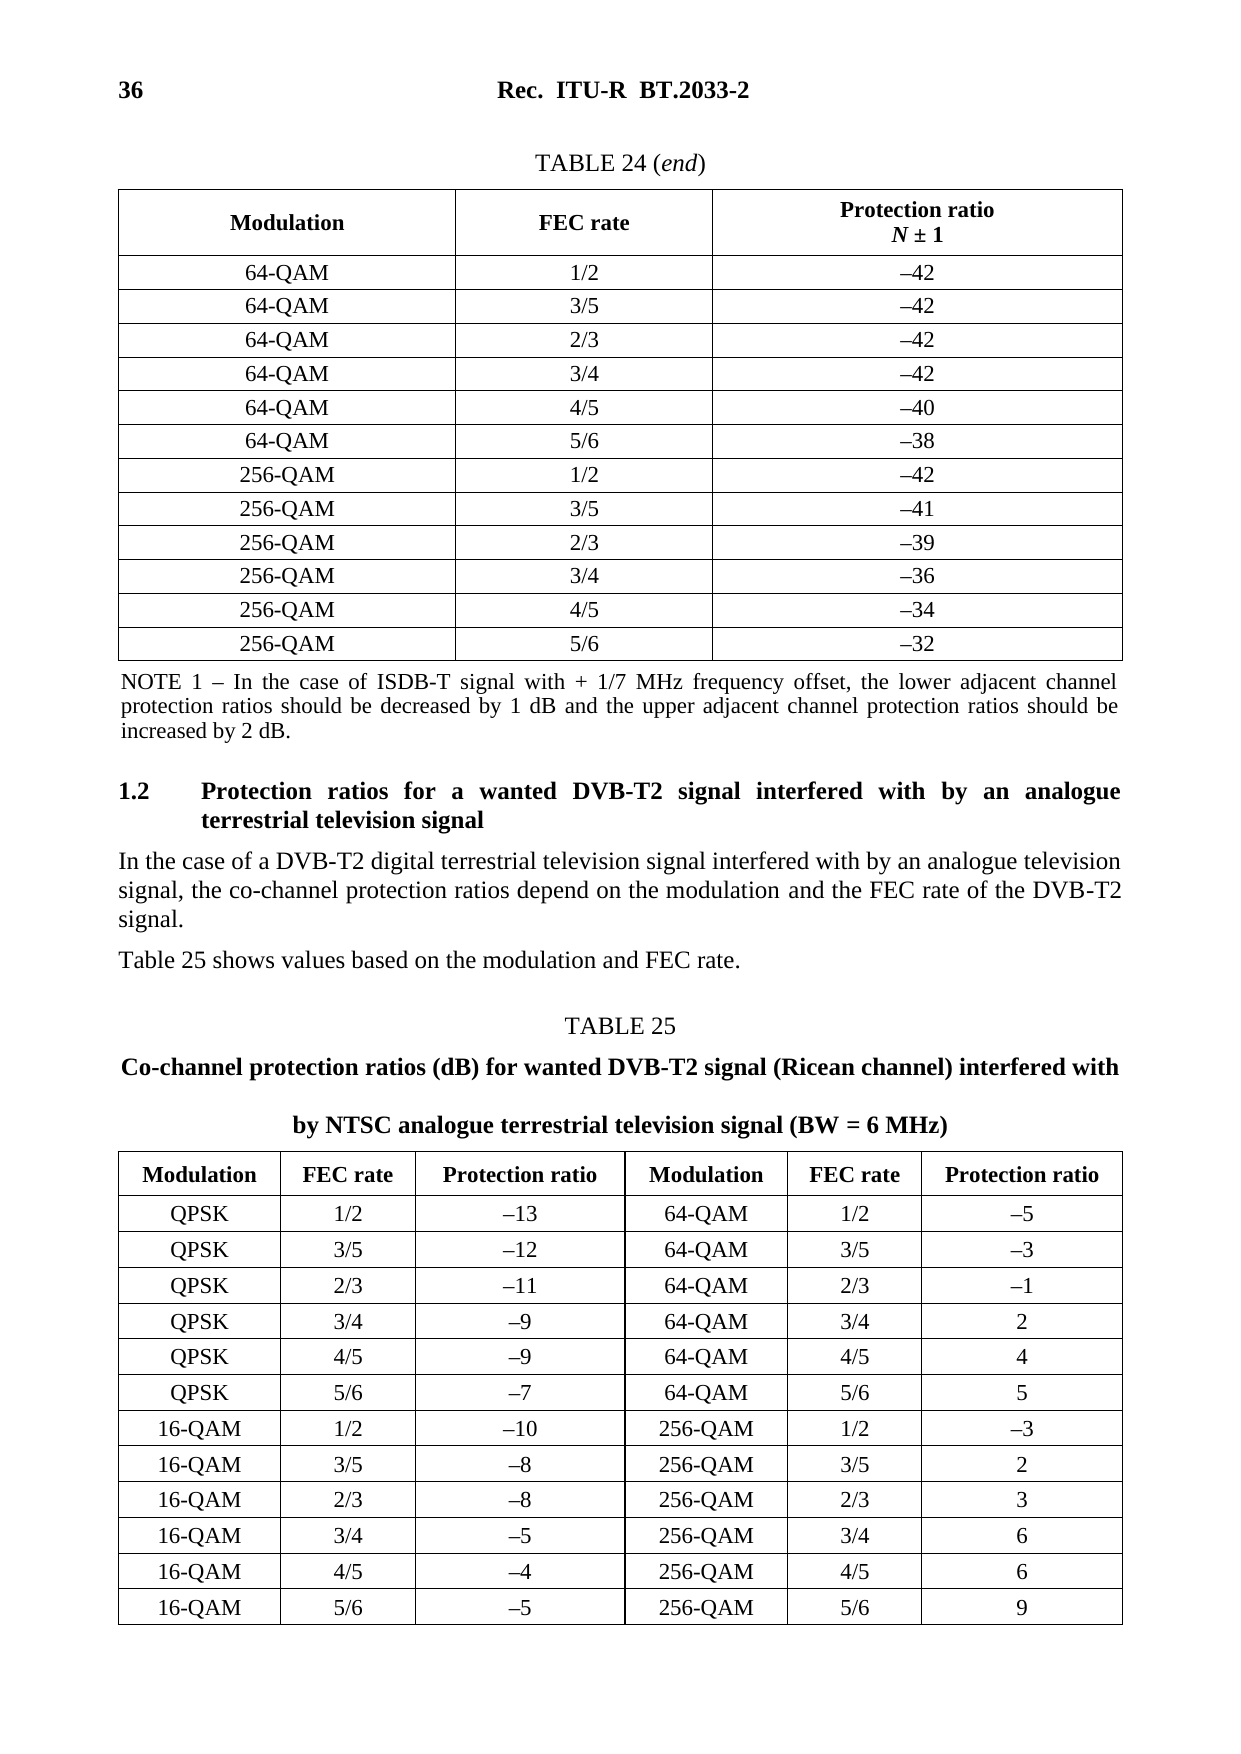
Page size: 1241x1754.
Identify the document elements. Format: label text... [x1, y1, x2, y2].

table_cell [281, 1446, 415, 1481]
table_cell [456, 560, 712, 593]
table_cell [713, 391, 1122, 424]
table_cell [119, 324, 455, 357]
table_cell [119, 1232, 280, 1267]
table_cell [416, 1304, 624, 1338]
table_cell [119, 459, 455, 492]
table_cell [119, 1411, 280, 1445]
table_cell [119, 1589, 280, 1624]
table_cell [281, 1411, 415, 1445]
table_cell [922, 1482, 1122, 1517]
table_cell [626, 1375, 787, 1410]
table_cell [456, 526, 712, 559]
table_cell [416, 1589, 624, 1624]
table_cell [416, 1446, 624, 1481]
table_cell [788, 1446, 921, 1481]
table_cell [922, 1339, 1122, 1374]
title Co-channel protection ratios (dB) for wanted DVB-T2 signal (Ricean channel) interfered with by NTSC analogue terrestrial television signal (BW = 6 MHz) [118, 1052, 1122, 1139]
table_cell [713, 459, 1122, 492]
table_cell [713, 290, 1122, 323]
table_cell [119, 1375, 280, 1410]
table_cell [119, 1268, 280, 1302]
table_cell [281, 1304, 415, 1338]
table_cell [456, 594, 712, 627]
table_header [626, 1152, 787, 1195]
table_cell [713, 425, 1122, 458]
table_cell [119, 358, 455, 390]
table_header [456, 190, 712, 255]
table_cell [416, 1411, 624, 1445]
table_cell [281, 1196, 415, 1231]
text In the case of a DVB-T2 digital terrestrial television signal interfered with by an analogue television signal, the co-channel protection ratios depend on the modulation and the FEC rate of the DVB-T2 signal. [118, 846, 1122, 932]
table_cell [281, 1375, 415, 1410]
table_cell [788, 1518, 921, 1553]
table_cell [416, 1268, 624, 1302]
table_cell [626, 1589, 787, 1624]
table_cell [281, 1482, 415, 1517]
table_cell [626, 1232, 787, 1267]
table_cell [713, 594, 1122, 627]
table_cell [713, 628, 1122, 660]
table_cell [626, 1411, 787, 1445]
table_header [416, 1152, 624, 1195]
subtitle 1.2 Protection ratios for a wanted DVB-T2 signal interfered with by an analogue terrestrial television signal [118, 776, 1122, 834]
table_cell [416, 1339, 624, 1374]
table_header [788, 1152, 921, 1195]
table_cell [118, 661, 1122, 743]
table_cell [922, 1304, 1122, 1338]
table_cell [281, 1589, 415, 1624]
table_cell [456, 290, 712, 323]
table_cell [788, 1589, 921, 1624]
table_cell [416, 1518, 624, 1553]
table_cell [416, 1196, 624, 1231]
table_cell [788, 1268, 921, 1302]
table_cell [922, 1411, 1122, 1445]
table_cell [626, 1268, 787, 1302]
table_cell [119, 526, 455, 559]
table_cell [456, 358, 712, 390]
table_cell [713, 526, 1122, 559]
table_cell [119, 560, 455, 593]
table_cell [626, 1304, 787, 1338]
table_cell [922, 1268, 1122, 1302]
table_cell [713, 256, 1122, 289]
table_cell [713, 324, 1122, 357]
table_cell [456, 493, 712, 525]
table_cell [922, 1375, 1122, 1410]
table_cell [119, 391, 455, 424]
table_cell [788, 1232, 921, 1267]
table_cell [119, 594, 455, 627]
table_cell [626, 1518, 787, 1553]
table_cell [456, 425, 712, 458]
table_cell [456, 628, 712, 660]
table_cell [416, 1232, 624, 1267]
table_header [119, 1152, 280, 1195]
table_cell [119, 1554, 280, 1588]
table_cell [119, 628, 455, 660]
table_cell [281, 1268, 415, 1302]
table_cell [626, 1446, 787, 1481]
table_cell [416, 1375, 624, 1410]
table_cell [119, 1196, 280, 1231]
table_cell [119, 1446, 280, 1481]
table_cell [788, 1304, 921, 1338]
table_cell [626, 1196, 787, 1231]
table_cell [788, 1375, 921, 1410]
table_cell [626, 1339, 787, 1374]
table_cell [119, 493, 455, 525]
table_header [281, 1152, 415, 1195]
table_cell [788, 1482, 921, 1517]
text Table 25 shows values based on the modulation and FEC rate. [118, 945, 1122, 974]
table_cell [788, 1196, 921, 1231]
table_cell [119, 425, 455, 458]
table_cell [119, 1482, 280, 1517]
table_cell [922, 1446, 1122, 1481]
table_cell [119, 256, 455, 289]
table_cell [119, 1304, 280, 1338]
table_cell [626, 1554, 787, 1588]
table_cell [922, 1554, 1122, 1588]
text TABLE 24 (end) [118, 148, 1122, 176]
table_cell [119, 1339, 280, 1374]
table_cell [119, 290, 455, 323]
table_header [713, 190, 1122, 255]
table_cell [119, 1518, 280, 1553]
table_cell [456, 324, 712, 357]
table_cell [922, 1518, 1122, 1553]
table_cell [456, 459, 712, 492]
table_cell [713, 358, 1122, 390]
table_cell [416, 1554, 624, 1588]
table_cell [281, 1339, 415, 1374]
text TABLE 25 [118, 1011, 1122, 1040]
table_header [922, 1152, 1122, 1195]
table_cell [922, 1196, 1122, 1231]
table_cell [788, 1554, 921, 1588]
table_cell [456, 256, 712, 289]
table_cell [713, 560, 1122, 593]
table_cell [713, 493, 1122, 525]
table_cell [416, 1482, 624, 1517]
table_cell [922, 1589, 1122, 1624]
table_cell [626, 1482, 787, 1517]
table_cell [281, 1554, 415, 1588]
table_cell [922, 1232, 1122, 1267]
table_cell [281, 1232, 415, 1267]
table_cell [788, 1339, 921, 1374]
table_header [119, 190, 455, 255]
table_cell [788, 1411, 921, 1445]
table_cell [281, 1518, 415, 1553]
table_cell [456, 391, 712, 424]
